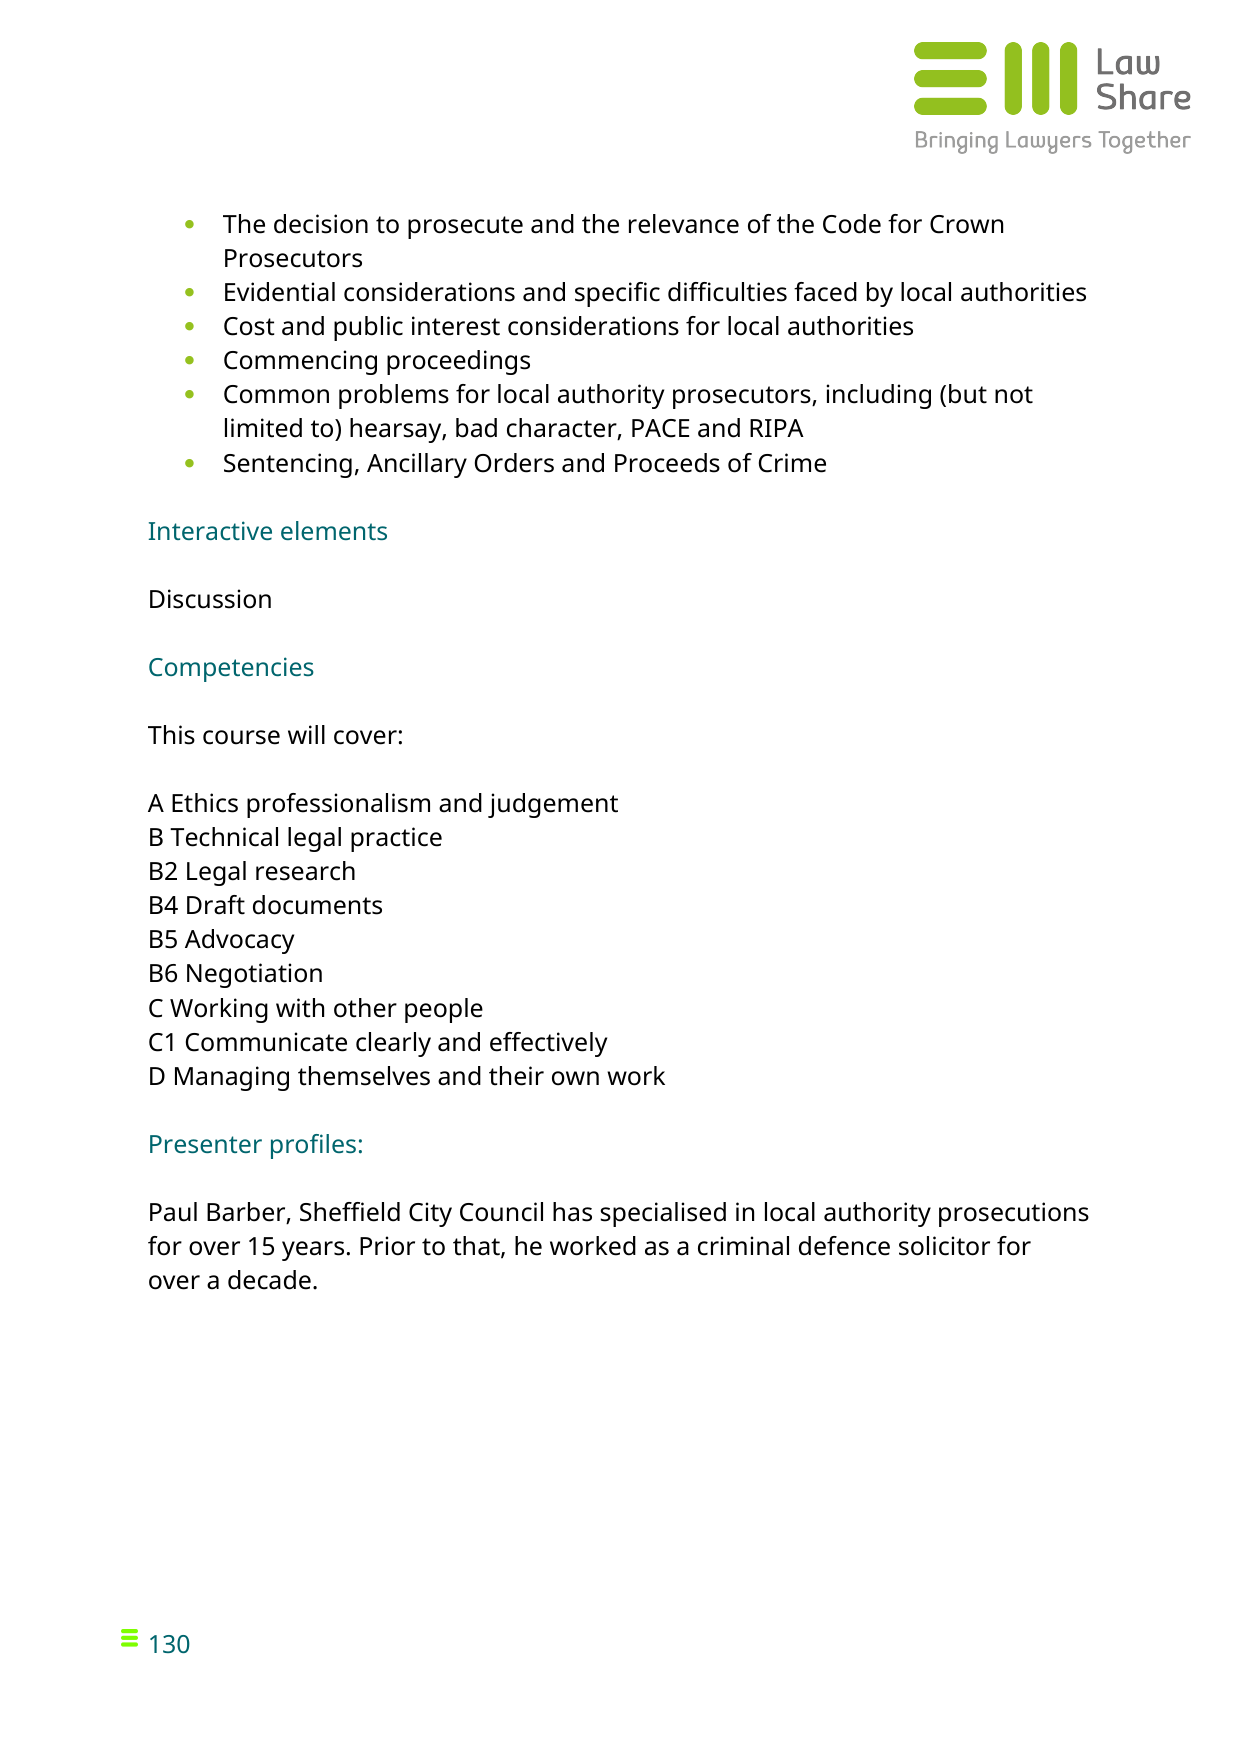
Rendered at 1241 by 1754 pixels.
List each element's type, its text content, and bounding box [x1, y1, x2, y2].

text B Technical legal practice [148, 820, 1090, 854]
list Commencing proceedings [185, 343, 1090, 377]
text C1 Communicate clearly and effectively [148, 1024, 1090, 1058]
text Presenter profiles: [148, 1126, 1090, 1161]
text B4 Draft documents [148, 888, 1090, 922]
text B2 Legal research [148, 854, 1090, 888]
list Cost and public interest considerations for local authorities [185, 309, 1090, 343]
text B5 Advocacy [148, 922, 1090, 956]
text Paul Barber, Sheffield City Council has specialised in local authority prosecutions for over 15 years. Prior to that, he worked as a criminal defence solicitor for over a decade. [148, 1194, 1090, 1297]
picture [121, 1629, 139, 1648]
text B6 Negotiation [148, 956, 1090, 990]
list The decision to prosecute and the relevance of the Code for Crown Prosecutors [185, 207, 1090, 275]
list Evidential considerations and specific difficulties faced by local authorities [185, 275, 1090, 309]
text Competencies [148, 649, 1090, 684]
text Interactive elements [148, 513, 1090, 547]
text D Managing themselves and their own work [148, 1058, 1090, 1092]
text Discussion [148, 581, 1090, 616]
picture [914, 42, 1191, 154]
text A Ethics professionalism and judgement [148, 786, 1090, 820]
list Sentencing, Ancillary Orders and Proceeds of Crime [185, 445, 1090, 479]
text C Working with other people [148, 990, 1090, 1024]
text This course will cover: [148, 718, 1090, 752]
list Common problems for local authority prosecutors, including (but not limited to) hearsay, bad character, PACE and RIPA [185, 377, 1090, 445]
